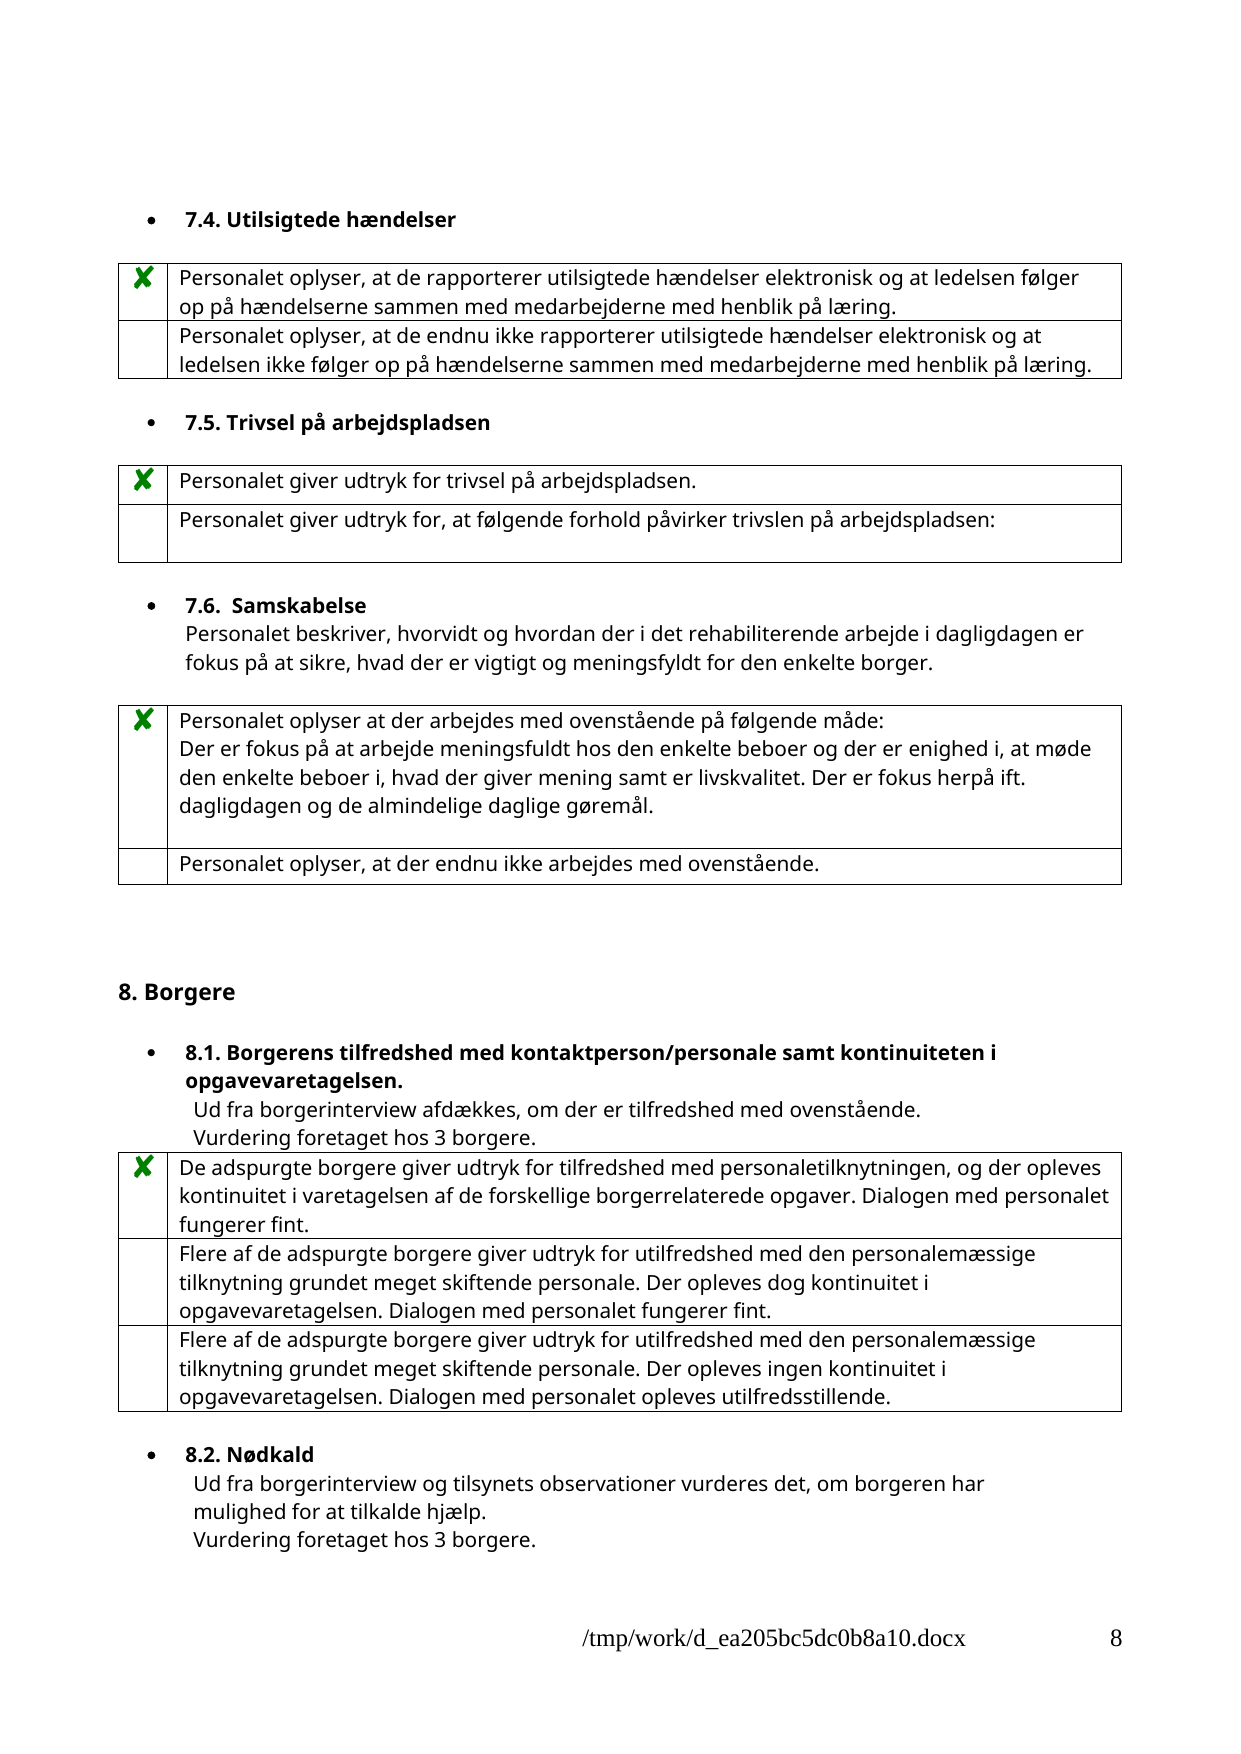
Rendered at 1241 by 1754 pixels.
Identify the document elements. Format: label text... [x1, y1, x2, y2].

table_cell [119, 1239, 167, 1324]
text mulighed for at tilkalde hjælp. [118, 1497, 1122, 1526]
table_cell [119, 849, 167, 883]
table_cell Flere af de adspurgte borgere giver udtryk for utilfredshed med den personalemæssige tilknytning grundet meget skiftende personale. Der opleves ingen kontinuitet i opgavevaretagelsen. Dialogen med personalet opleves utilfredsstillende. [168, 1326, 1121, 1411]
table_header [119, 264, 167, 320]
table_cell [119, 505, 167, 562]
list 8.2. Nødkald [148, 1440, 1122, 1469]
table_cell [119, 321, 167, 378]
text Vurdering foretaget hos 3 borgere. [118, 1123, 1122, 1152]
text Ud fra borgerinterview afdækkes, om der er tilfredshed med ovenstående. [118, 1095, 1122, 1123]
table_cell Personalet oplyser, at de endnu ikke rapporterer utilsigtede hændelser elektronisk og at ledelsen ikke følger op på hændelserne sammen med medarbejderne med henblik på læring. [168, 321, 1121, 378]
table_header [119, 1153, 167, 1238]
table_header Personalet giver udtryk for trivsel på arbejdspladsen. [168, 466, 1121, 504]
table_cell Flere af de adspurgte borgere giver udtryk for utilfredshed med den personalemæssige tilknytning grundet meget skiftende personale. Der opleves dog kontinuitet i opgavevaretagelsen. Dialogen med personalet fungerer fint. [168, 1239, 1121, 1324]
table_header De adspurgte borgere giver udtryk for tilfredshed med personaletilknytningen, og der opleves kontinuitet i varetagelsen af de forskellige borgerrelaterede opgaver. Dialogen med personalet fungerer fint. [168, 1153, 1121, 1238]
table_header Personalet oplyser at der arbejdes med ovenstående på følgende måde: Der er fokus på at arbejde meningsfuldt hos den enkelte beboer og der er enighed i, at møde den enkelte beboer i, hvad der giver mening samt er livskvalitet. Der er fokus herpå ift. dagligdagen og de almindelige daglige gøremål. [168, 706, 1121, 848]
text 8. Borgere [118, 976, 1122, 1007]
list 7.4. Utilsigtede hændelser [148, 206, 1122, 234]
text Vurdering foretaget hos 3 borgere. [118, 1526, 1122, 1554]
text Personalet beskriver, hvorvidt og hvordan der i det rehabiliterende arbejde i dagligdagen er fokus på at sikre, hvad der er vigtigt og meningsfyldt for den enkelte borger. [185, 619, 1122, 676]
table_header [119, 466, 167, 504]
list 7.5. Trivsel på arbejdspladsen [148, 408, 1122, 436]
list 7.6. Samskabelse [148, 591, 1122, 619]
table_cell Personalet oplyser, at der endnu ikke arbejdes med ovenstående. [168, 849, 1121, 883]
text Ud fra borgerinterview og tilsynets observationer vurderes det, om borgeren har [118, 1469, 1122, 1497]
table_header Personalet oplyser, at de rapporterer utilsigtede hændelser elektronisk og at ledelsen følger op på hændelserne sammen med medarbejderne med henblik på læring. [168, 264, 1121, 320]
table_cell [119, 1326, 167, 1411]
table_cell Personalet giver udtryk for, at følgende forhold påvirker trivslen på arbejdspladsen: [168, 505, 1121, 562]
table_header [119, 706, 167, 848]
list 8.1. Borgerens tilfredshed med kontaktperson/personale samt kontinuiteten i opgavevaretagelsen. [148, 1038, 1122, 1095]
